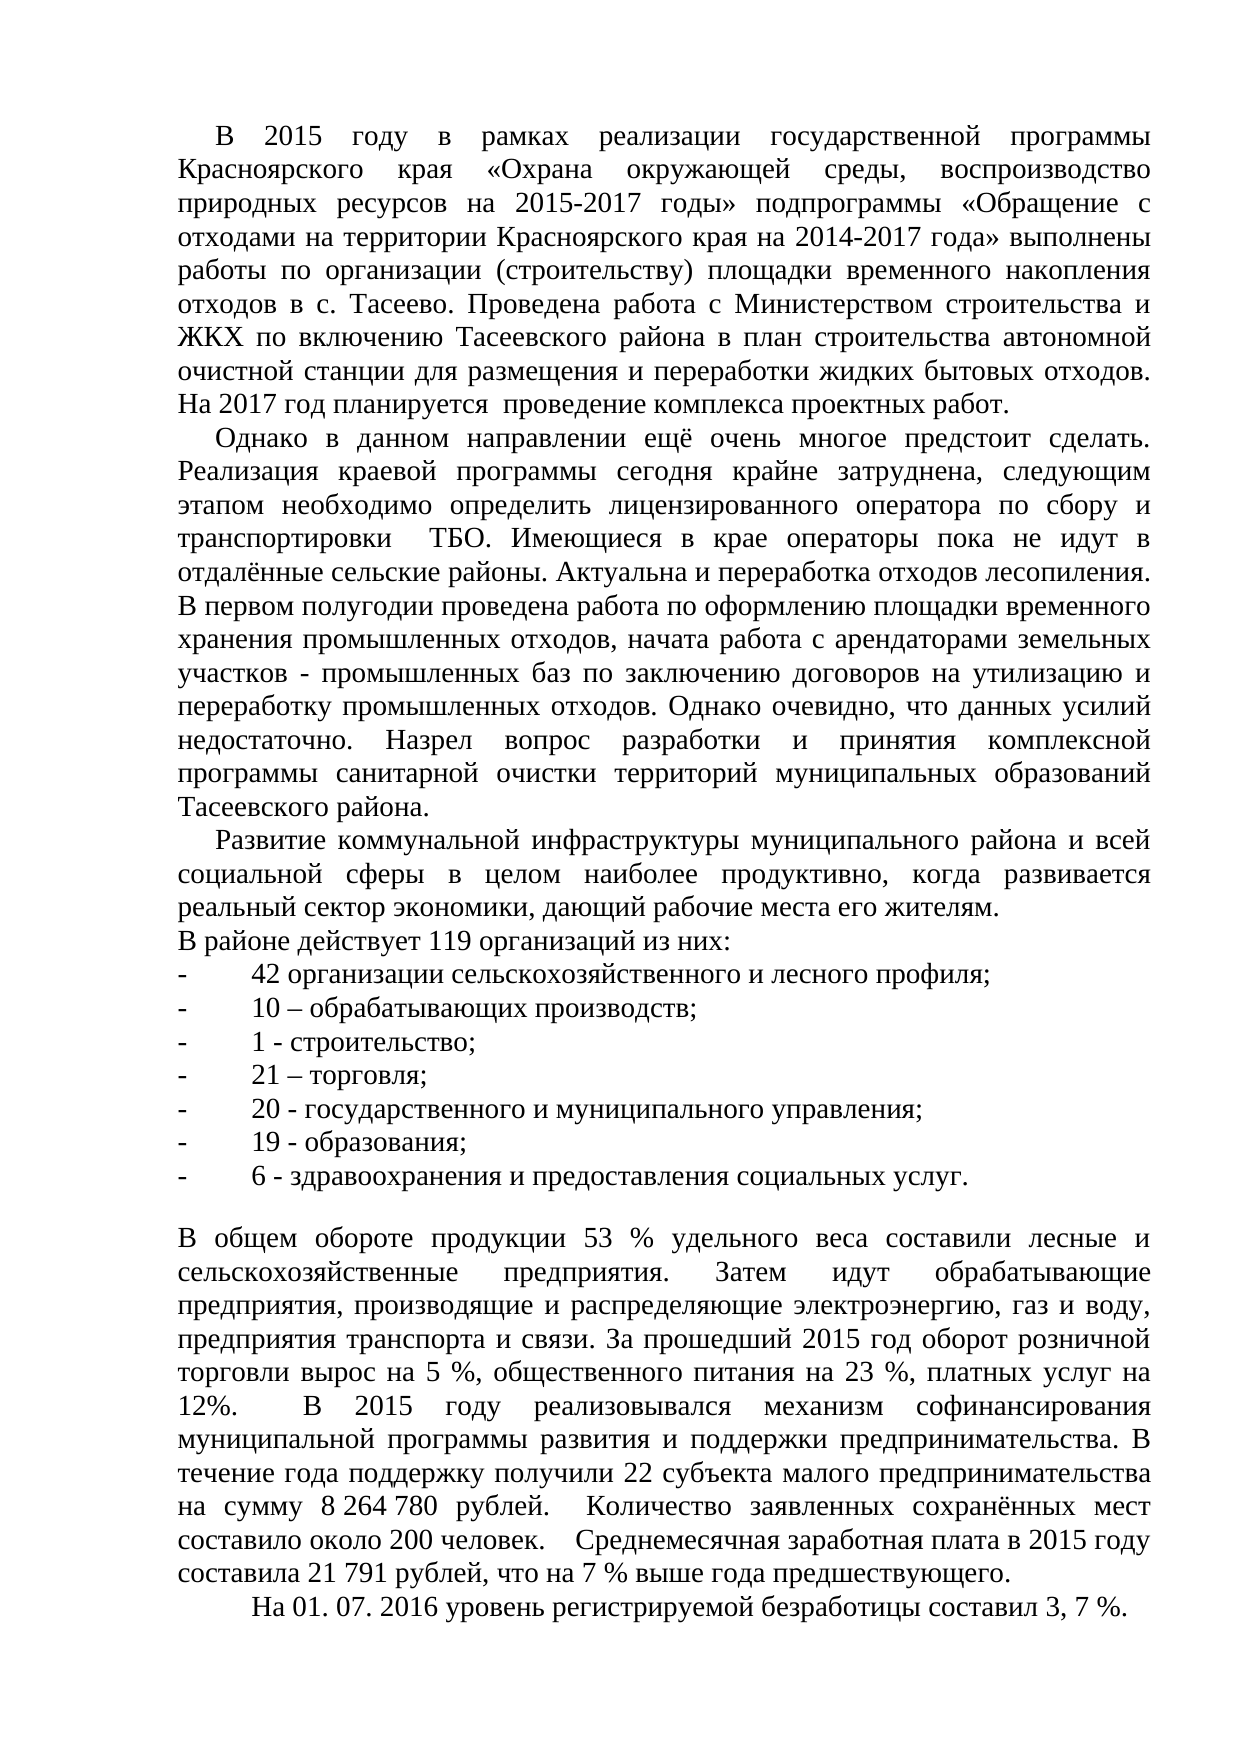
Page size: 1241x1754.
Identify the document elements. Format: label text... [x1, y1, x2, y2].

text - 42 организации сельскохозяйственного и лесного профиля; [177, 957, 1152, 990]
text В районе действует 119 организаций из них: [177, 923, 1152, 957]
text В общем обороте продукции 53 % удельного веса составили лесные и сельскохозяйственные предприятия. Затем идут обрабатывающие предприятия, производящие и распределяющие электроэнергию, газ и воду, предприятия транспорта и связи. За прошедший 2015 год оборот розничной торговли вырос на 5 %, общественного питания на 23 %, платных услуг на 12%. В 2015 году реализовывался механизм софинансирования муниципальной программы развития и поддержки предпринимательства. В течение года поддержку получили 22 субъекта малого предпринимательства на сумму 8 264 780 рублей. Количество заявленных сохранённых мест составило около 200 человек. Среднемесячная заработная плата в 2015 году составила 21 791 рублей, что на 7 % выше года предшествующего. [177, 1220, 1152, 1589]
text - 10 – обрабатывающих производств; [177, 990, 1152, 1024]
text Развитие коммунальной инфраструктуры муниципального района и всей социальной сферы в целом наиболее продуктивно, когда развивается реальный сектор экономики, дающий рабочие места его жителям. [177, 822, 1152, 923]
text - 21 – торговля; [177, 1057, 1152, 1091]
text - 19 - образования; [177, 1124, 1152, 1158]
text - 6 - здравоохранения и предоставления социальных услуг. [177, 1158, 1152, 1191]
text - 1 - строительство; [177, 1024, 1152, 1057]
text Однако в данном направлении ещё очень многое предстоит сделать. Реализация краевой программы сегодня крайне затруднена, следующим этапом необходимо определить лицензированного оператора по сбору и транспортировки ТБО. Имеющиеся в крае операторы пока не идут в отдалённые сельские районы. Актуальна и переработка отходов лесопиления. В первом полугодии проведена работа по оформлению площадки временного хранения промышленных отходов, начата работа с арендаторами земельных участков - промышленных баз по заключению договоров на утилизацию и переработку промышленных отходов. Однако очевидно, что данных усилий недостаточно. Назрел вопрос разработки и принятия комплексной программы санитарной очистки территорий муниципальных образований Тасеевского района. [177, 420, 1152, 822]
text В 2015 году в рамках реализации государственной программы Красноярского края «Охрана окружающей среды, воспроизводство природных ресурсов на 2015-2017 годы» подпрограммы «Обращение с отходами на территории Красноярского края на 2014-2017 года» выполнены работы по организации (строительству) площадки временного накопления отходов в с. Тасеево. Проведена работа с Министерством строительства и ЖКХ по включению Тасеевского района в план строительства автономной очистной станции для размещения и переработки жидких бытовых отходов. На 2017 год планируется проведение комплекса проектных работ. [177, 118, 1152, 420]
text На 01. 07. 2016 уровень регистрируемой безработицы составил 3, 7 %. [177, 1589, 1152, 1623]
text - 20 - государственного и муниципального управления; [177, 1091, 1152, 1124]
